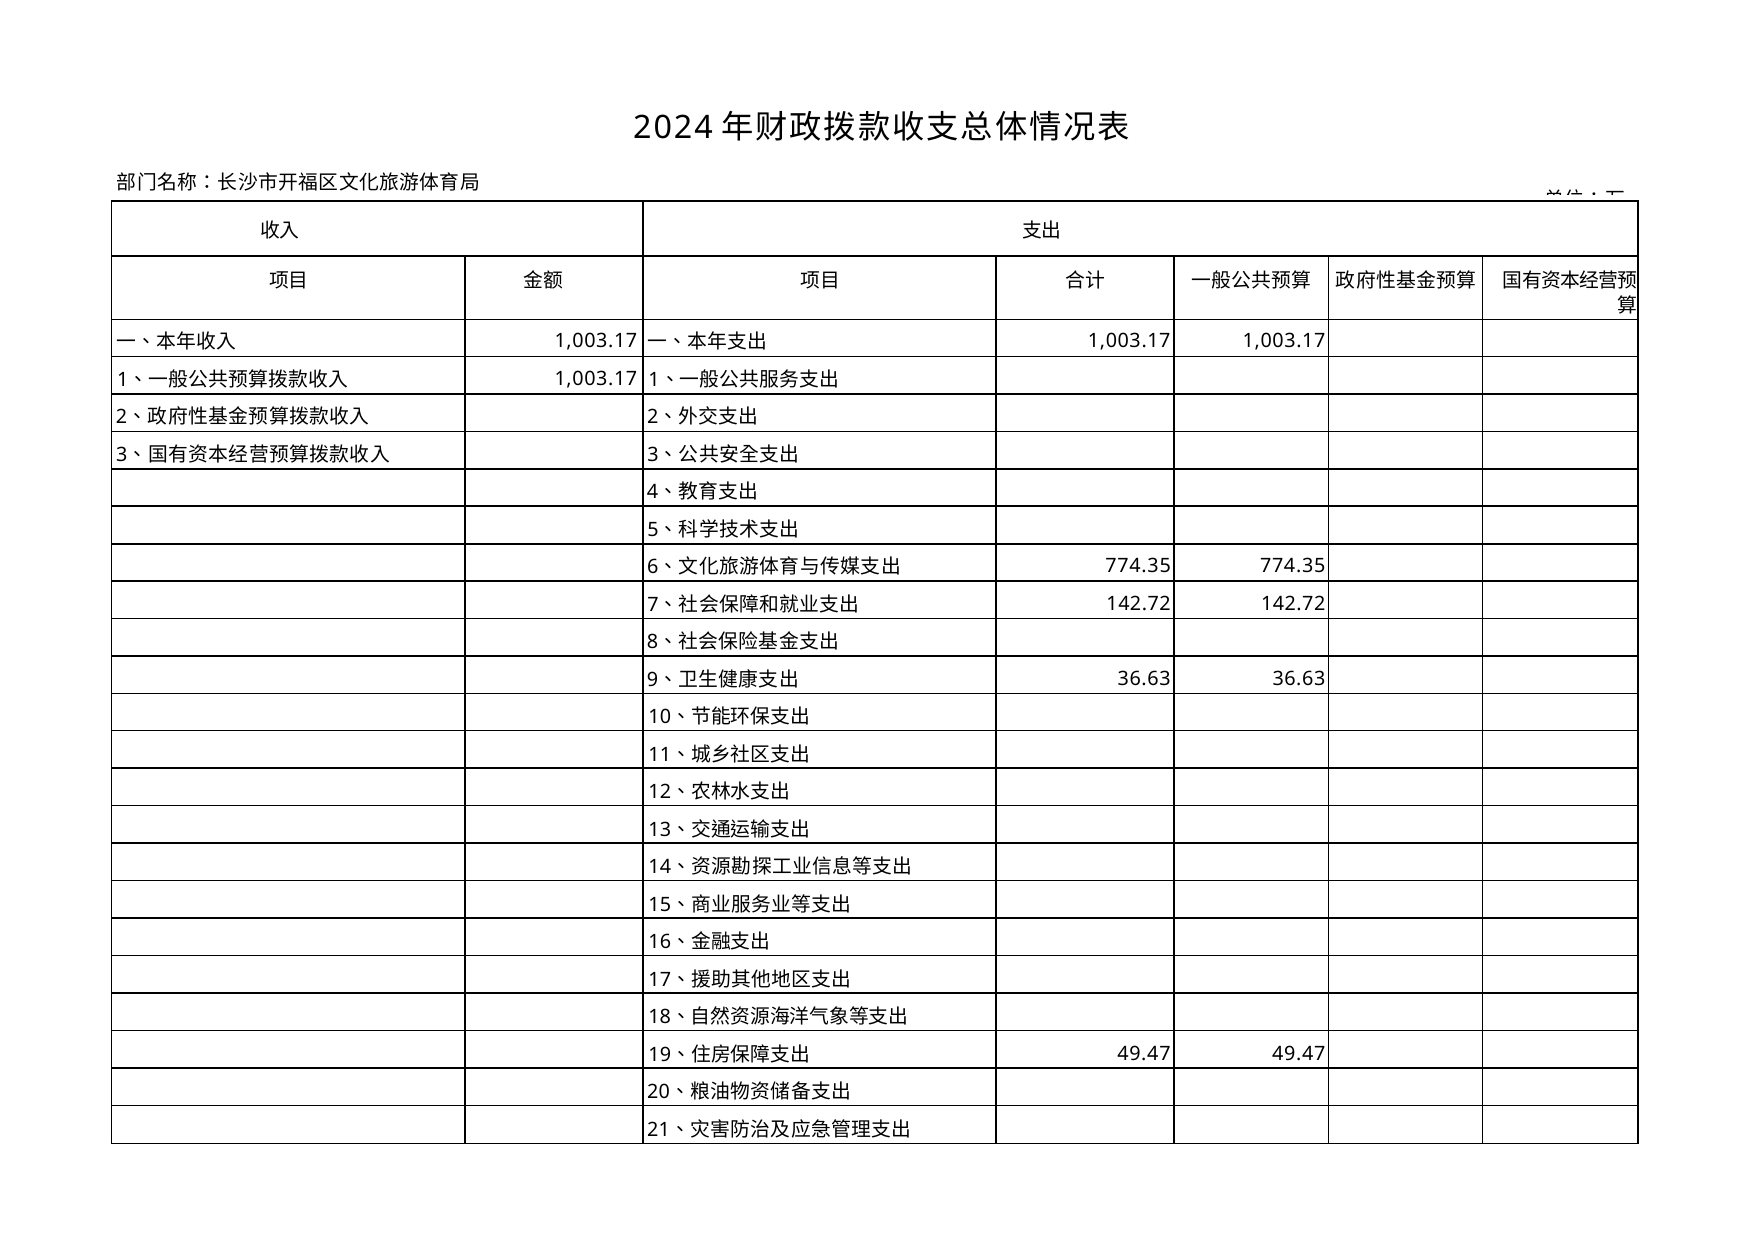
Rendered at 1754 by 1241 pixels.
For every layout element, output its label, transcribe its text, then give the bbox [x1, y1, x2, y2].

table_cell 12、农林水支出 [644, 769, 995, 804]
table_cell [466, 731, 642, 767]
table_cell [1483, 806, 1637, 842]
table_cell [1175, 956, 1328, 992]
table_cell 2、外交支出 [644, 395, 995, 431]
table_cell [1329, 1031, 1482, 1067]
table_cell [112, 919, 464, 954]
table_cell [1329, 731, 1482, 767]
table_cell [1329, 470, 1482, 505]
table_cell [1175, 357, 1328, 393]
table_cell 16、金融支出 [644, 919, 995, 954]
table_cell [1329, 844, 1482, 879]
table_cell [997, 731, 1173, 767]
table_cell [1175, 881, 1328, 917]
table_cell [1329, 582, 1482, 618]
table_cell 11、城乡社区支出 [644, 731, 995, 767]
table_cell 1,003.17 [1175, 320, 1328, 356]
table_cell 36.63 [997, 657, 1173, 692]
table_cell 8、社会保险基金支出 [644, 619, 995, 655]
table_cell [1329, 507, 1482, 543]
table_cell [1329, 769, 1482, 804]
table_cell [1483, 769, 1637, 804]
table_cell 1、一般公共服务支出 [644, 357, 995, 393]
table_cell 19、住房保障支出 [644, 1031, 995, 1067]
table_cell [1483, 507, 1637, 543]
table_cell [1175, 919, 1328, 954]
table_cell 4、教育支出 [644, 470, 995, 505]
table_cell [997, 1069, 1173, 1104]
table_cell [112, 582, 464, 618]
table_cell [466, 507, 642, 543]
table_cell [1483, 844, 1637, 879]
table_cell [997, 619, 1173, 655]
table_cell [997, 1106, 1173, 1143]
table_cell [1483, 320, 1637, 356]
text 2024年财政拨款收支总体情况表 [633, 106, 1640, 146]
table_cell [997, 881, 1173, 917]
table_cell [1329, 619, 1482, 655]
table_cell [1329, 694, 1482, 730]
table_cell [466, 881, 642, 917]
table_cell [466, 919, 642, 954]
table_cell [1483, 395, 1637, 431]
table_cell 9、卫生健康支出 [644, 657, 995, 692]
table_cell [466, 1069, 642, 1104]
table_cell [112, 1106, 464, 1143]
table_cell [112, 769, 464, 804]
table_cell 142.72 [997, 582, 1173, 618]
table_cell [1175, 470, 1328, 505]
table_cell 3、公共安全支出 [644, 432, 995, 468]
table_cell [112, 994, 464, 1029]
table_cell [1175, 844, 1328, 879]
table_cell [997, 507, 1173, 543]
table_cell 142.72 [1175, 582, 1328, 618]
table_cell [1483, 432, 1637, 468]
table_cell [466, 769, 642, 804]
table_cell [997, 956, 1173, 992]
table_cell [112, 956, 464, 992]
table_cell 金额 [466, 257, 642, 318]
table_cell 1,003.17 [466, 357, 642, 393]
table_cell [1329, 545, 1482, 580]
table_cell [1483, 694, 1637, 730]
table_cell [112, 694, 464, 730]
table_cell [997, 994, 1173, 1029]
table_cell [1175, 619, 1328, 655]
table_cell [466, 582, 642, 618]
table_cell [997, 806, 1173, 842]
table_cell 18、自然资源海洋气象等支出 [644, 994, 995, 1029]
table_cell [1483, 731, 1637, 767]
table_cell 774.35 [997, 545, 1173, 580]
table_cell [466, 844, 642, 879]
table_cell 17、援助其他地区支出 [644, 956, 995, 992]
table_header 支出 [644, 202, 1637, 255]
table_cell [1483, 657, 1637, 692]
table_cell [1175, 994, 1328, 1029]
table_cell 49.47 [1175, 1031, 1328, 1067]
table_cell [1329, 956, 1482, 992]
table_cell [466, 806, 642, 842]
table_cell [1175, 507, 1328, 543]
table_cell [1329, 432, 1482, 468]
table_cell 一般公共预算 [1175, 257, 1328, 318]
table_cell 15、商业服务业等支出 [644, 881, 995, 917]
table_cell [466, 619, 642, 655]
table_cell [112, 1069, 464, 1104]
table_cell [997, 395, 1173, 431]
table_cell [466, 545, 642, 580]
table_cell [112, 545, 464, 580]
table_cell [466, 994, 642, 1029]
table_cell [1483, 1069, 1637, 1104]
table_cell 21、灾害防治及应急管理支出 [644, 1106, 995, 1143]
table_cell [1175, 769, 1328, 804]
table_cell [1175, 806, 1328, 842]
table_cell [1329, 320, 1482, 356]
table_cell [466, 956, 642, 992]
table_cell [1175, 694, 1328, 730]
table_cell [466, 1106, 642, 1143]
table_cell 2、政府性基金预算拨款收入 [112, 395, 464, 431]
table_cell [1175, 395, 1328, 431]
table_cell [1329, 919, 1482, 954]
table_cell [466, 470, 642, 505]
table_cell [1175, 731, 1328, 767]
text 部门名称：长沙市开福区文化旅游体育局 [117, 169, 1640, 195]
table_cell [1483, 881, 1637, 917]
table_cell [1329, 806, 1482, 842]
table_cell 3、国有资本经营预算拨款收入 [112, 432, 464, 468]
table_cell 10、节能环保支出 [644, 694, 995, 730]
table_cell [1483, 582, 1637, 618]
table_cell [112, 806, 464, 842]
table_cell [112, 1031, 464, 1067]
table_cell [1175, 432, 1328, 468]
table_cell 国有资本经营预算 [1483, 257, 1637, 318]
table_cell [112, 657, 464, 692]
table_cell [1329, 357, 1482, 393]
table_cell [466, 694, 642, 730]
table_cell 一、本年收入 [112, 320, 464, 356]
table_cell [112, 507, 464, 543]
table_cell [112, 844, 464, 879]
table_cell 合计 [997, 257, 1173, 318]
table_cell [997, 919, 1173, 954]
table_cell 项目 [112, 257, 464, 318]
table_cell [112, 619, 464, 655]
table_cell [1483, 357, 1637, 393]
table_cell 6、文化旅游体育与传媒支出 [644, 545, 995, 580]
table_cell [466, 395, 642, 431]
table_cell [1483, 994, 1637, 1029]
table_cell 政府性基金预算 [1329, 257, 1482, 318]
table_cell [1329, 881, 1482, 917]
table_cell [1483, 919, 1637, 954]
table_cell [112, 881, 464, 917]
table_cell [1329, 395, 1482, 431]
table_cell 5、科学技术支出 [644, 507, 995, 543]
table_cell [997, 844, 1173, 879]
table_cell [997, 432, 1173, 468]
table_cell 7、社会保障和就业支出 [644, 582, 995, 618]
table_cell 项目 [644, 257, 995, 318]
table_cell [1483, 619, 1637, 655]
table_cell [112, 470, 464, 505]
table_cell [1329, 1106, 1482, 1143]
table_cell [997, 470, 1173, 505]
table_cell 49.47 [997, 1031, 1173, 1067]
table_cell [1329, 1069, 1482, 1104]
table_cell [997, 769, 1173, 804]
table_cell [466, 657, 642, 692]
table_cell [466, 1031, 642, 1067]
table_cell [466, 432, 642, 468]
table_cell [1483, 470, 1637, 505]
table_cell [112, 731, 464, 767]
table_cell 20、粮油物资储备支出 [644, 1069, 995, 1104]
table_cell [1329, 994, 1482, 1029]
table_cell [1483, 545, 1637, 580]
table_cell [1483, 1106, 1637, 1143]
table_cell 13、交通运输支出 [644, 806, 995, 842]
table_cell [1329, 657, 1482, 692]
table_cell 774.35 [1175, 545, 1328, 580]
table_cell 一、本年支出 [644, 320, 995, 356]
table_cell [997, 694, 1173, 730]
table_cell 36.63 [1175, 657, 1328, 692]
table_cell [1483, 956, 1637, 992]
table_cell 1,003.17 [997, 320, 1173, 356]
table_cell [997, 357, 1173, 393]
table_header 收入 [112, 202, 642, 255]
table_cell [1483, 1031, 1637, 1067]
table_cell 1,003.17 [466, 320, 642, 356]
table_cell [1175, 1106, 1328, 1143]
table_cell 1、一般公共预算拨款收入 [112, 357, 464, 393]
table_cell 14、资源勘探工业信息等支出 [644, 844, 995, 879]
table_cell [1175, 1069, 1328, 1104]
